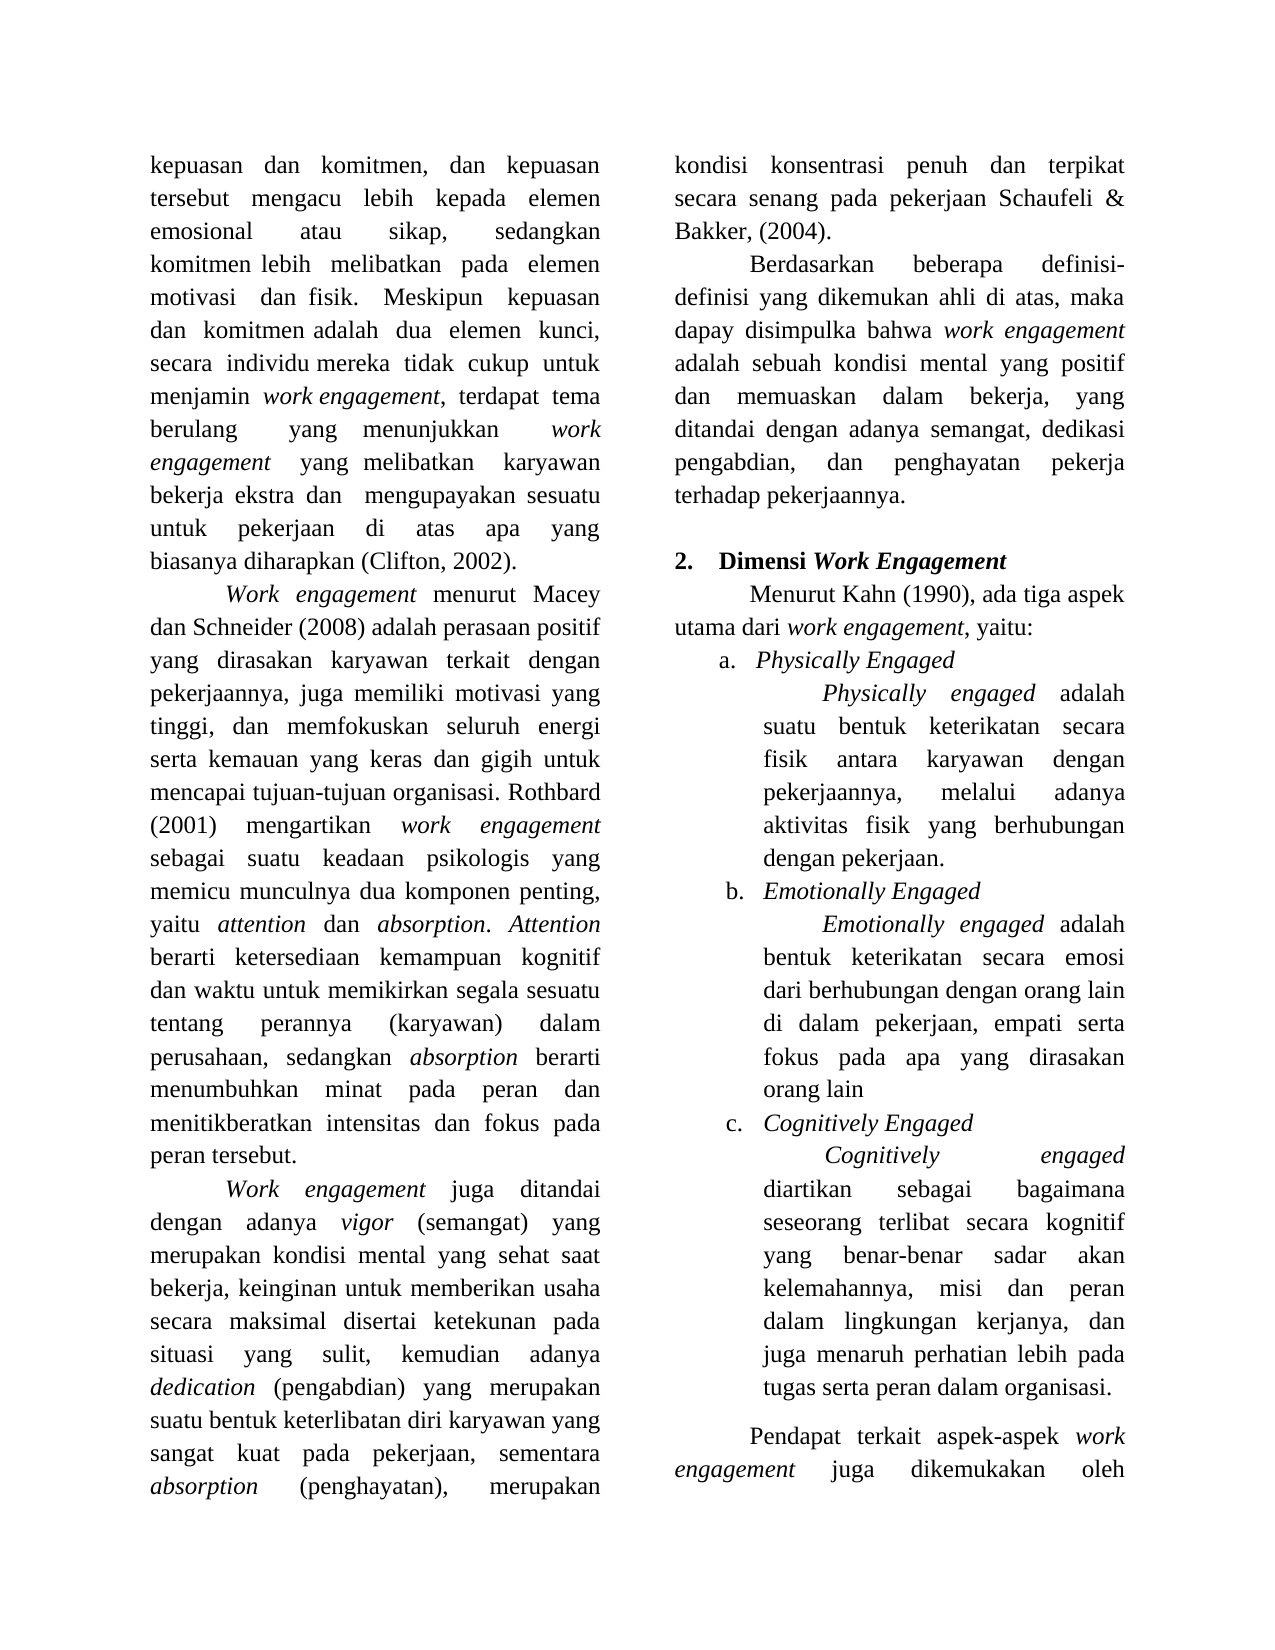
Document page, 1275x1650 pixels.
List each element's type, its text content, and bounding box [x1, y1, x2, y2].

list Physically Engaged [719, 645, 1125, 674]
list Cognitively engaged diartikan sebagai bagaimana seseorang terlibat secara kognitif yang benar-benar sadar akan kelemahannya, misi dan peran dalam lingkungan kerjanya, dan juga menaruh perhatian lebih pada tugas serta peran dalam organisasi. [763, 1141, 1125, 1401]
list Emotionally Engaged [726, 876, 1125, 905]
text Work engagement juga ditandai dengan adanya vigor (semangat) yang merupakan kondisi mental yang sehat saat bekerja, keinginan untuk memberikan usaha secara maksimal disertai ketekunan pada situasi yang sulit, kemudian adanya dedication (pengabdian) yang merupakan suatu bentuk keterlibatan diri karyawan yang sangat kuat pada pekerjaan, sementara absorption (penghayatan), merupakan kondisi konsentrasi penuh dan terpikat secara senang pada pekerjaan Schaufeli & Bakker, (2004). [674, 150, 1125, 245]
list Menurut Kahn (1990), ada tiga aspek utama dari work engagement, yaitu: [674, 579, 1125, 641]
text Physically engaged adalah suatu bentuk keterikatan secara fisik antara karyawan dengan pekerjaannya, melalui adanya aktivitas fisik yang berhubungan dengan pekerjaan. [763, 678, 1125, 872]
text Work engagement menurut Macey dan Schneider (2008) adalah perasaan positif yang dirasakan karyawan terkait dengan pekerjaannya, juga memiliki motivasi yang tinggi, dan memfokuskan seluruh energi serta kemauan yang keras dan gigih untuk mencapai tujuan-tujuan organisasi. Rothbard (2001) mengartikan work engagement sebagai suatu keadaan psikologis yang memicu munculnya dua komponen penting, yaitu attention dan absorption. Attention berarti ketersediaan kemampuan kognitif dan waktu untuk memikirkan segala sesuatu tentang perannya (karyawan) dalam perusahaan, sedangkan absorption berarti menumbuhkan minat pada peran dan menitikberatkan intensitas dan fokus pada peran tersebut. [150, 579, 601, 1169]
list Emotionally engaged adalah bentuk keterikatan secara emosi dari berhubungan dengan orang lain di dalam pekerjaan, empati serta fokus pada apa yang dirasakan orang lain [763, 909, 1125, 1103]
list Dimensi Work Engagement [674, 546, 1125, 575]
list Cognitively Engaged [726, 1108, 1125, 1136]
text Work engagement juga ditandai dengan adanya vigor (semangat) yang merupakan kondisi mental yang sehat saat bekerja, keinginan untuk memberikan usaha secara maksimal disertai ketekunan pada situasi yang sulit, kemudian adanya dedication (pengabdian) yang merupakan suatu bentuk keterlibatan diri karyawan yang sangat kuat pada pekerjaan, sementara absorption (penghayatan), merupakan kondisi konsentrasi penuh dan terpikat secara senang pada pekerjaan Schaufeli & Bakker, (2004). [150, 1174, 601, 1499]
text Berdasarkan beberapa definisi-definisi yang dikemukan ahli di atas, maka dapay disimpulka bahwa work engagement adalah sebuah kondisi mental yang positif dan memuaskan dalam bekerja, yang ditandai dengan adanya semangat, dedikasi pengabdian, dan penghayatan pekerja terhadap pekerjaannya. [674, 249, 1125, 509]
